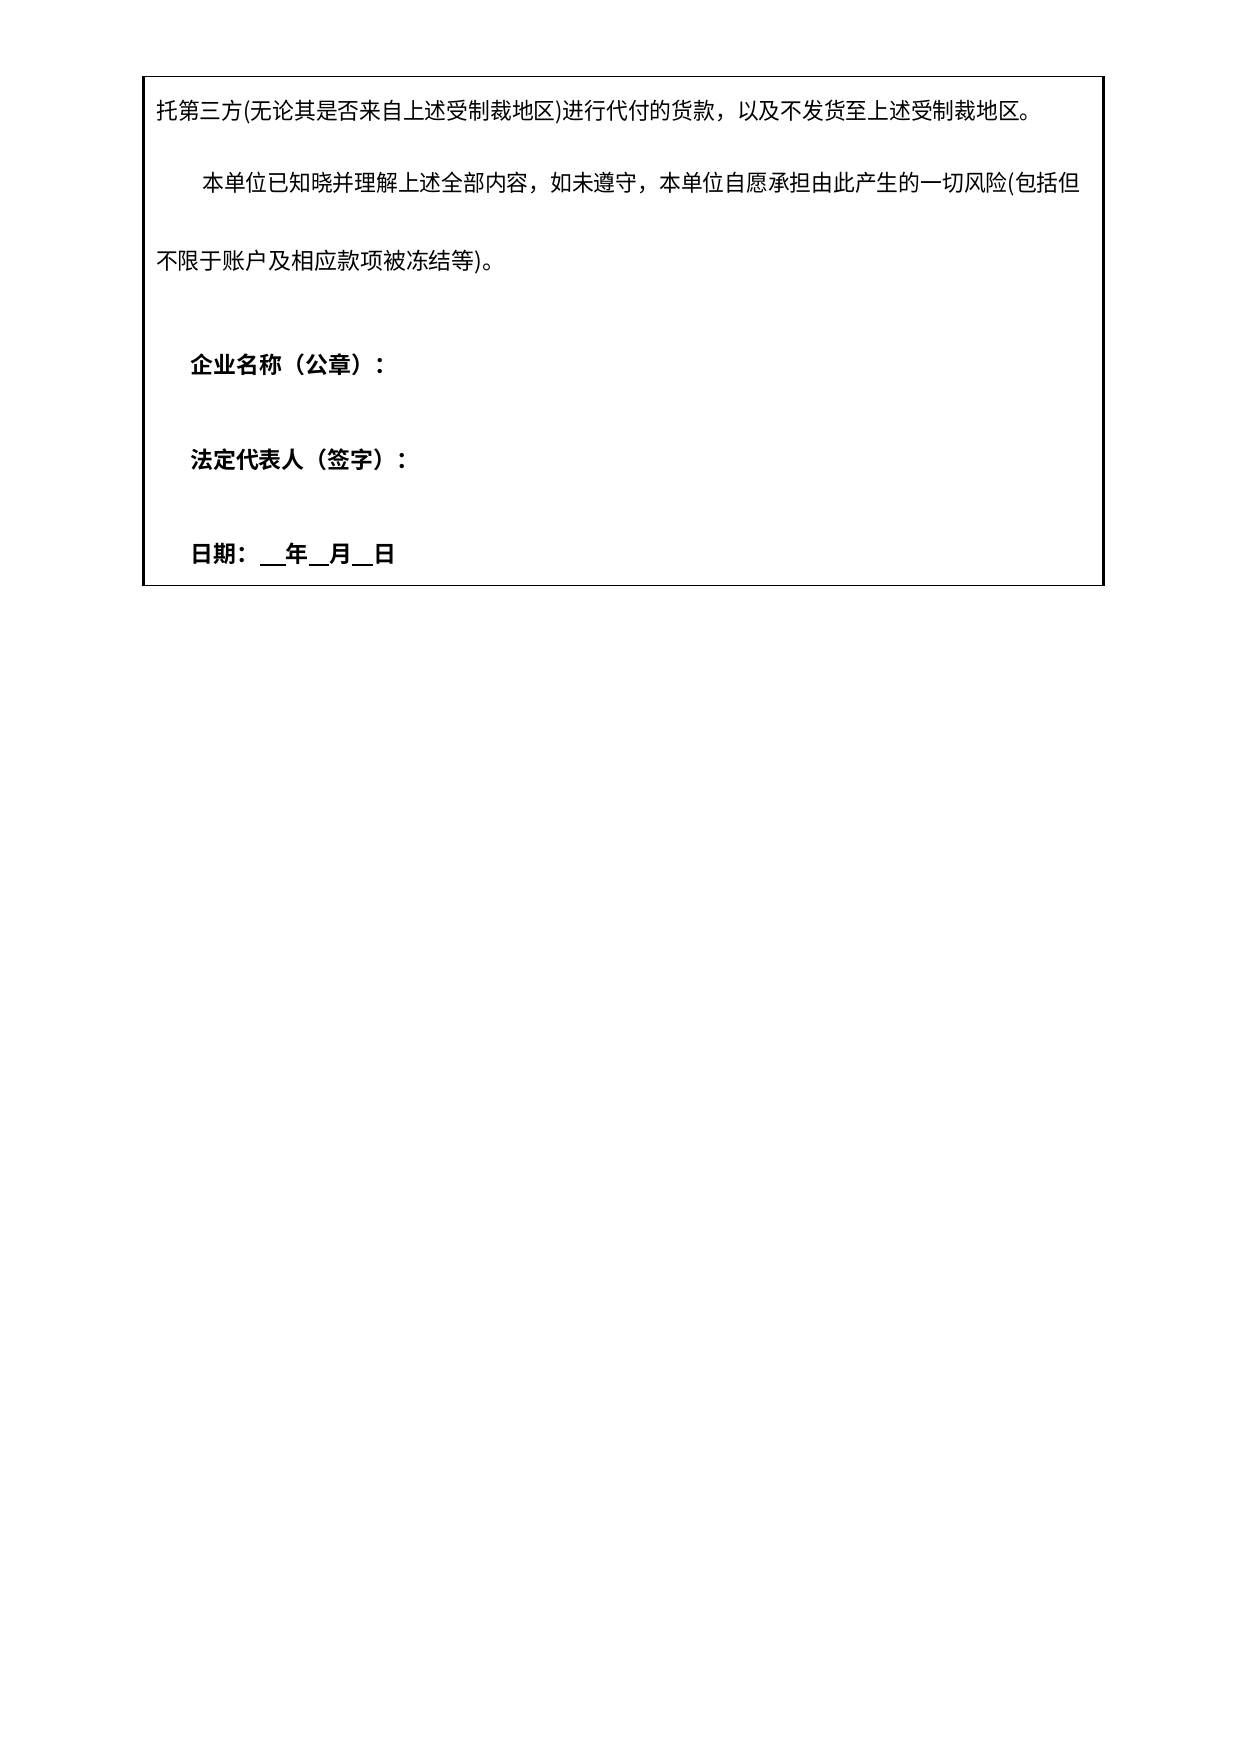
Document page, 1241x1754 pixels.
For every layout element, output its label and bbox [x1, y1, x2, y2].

table_cell [145, 77, 1102, 585]
